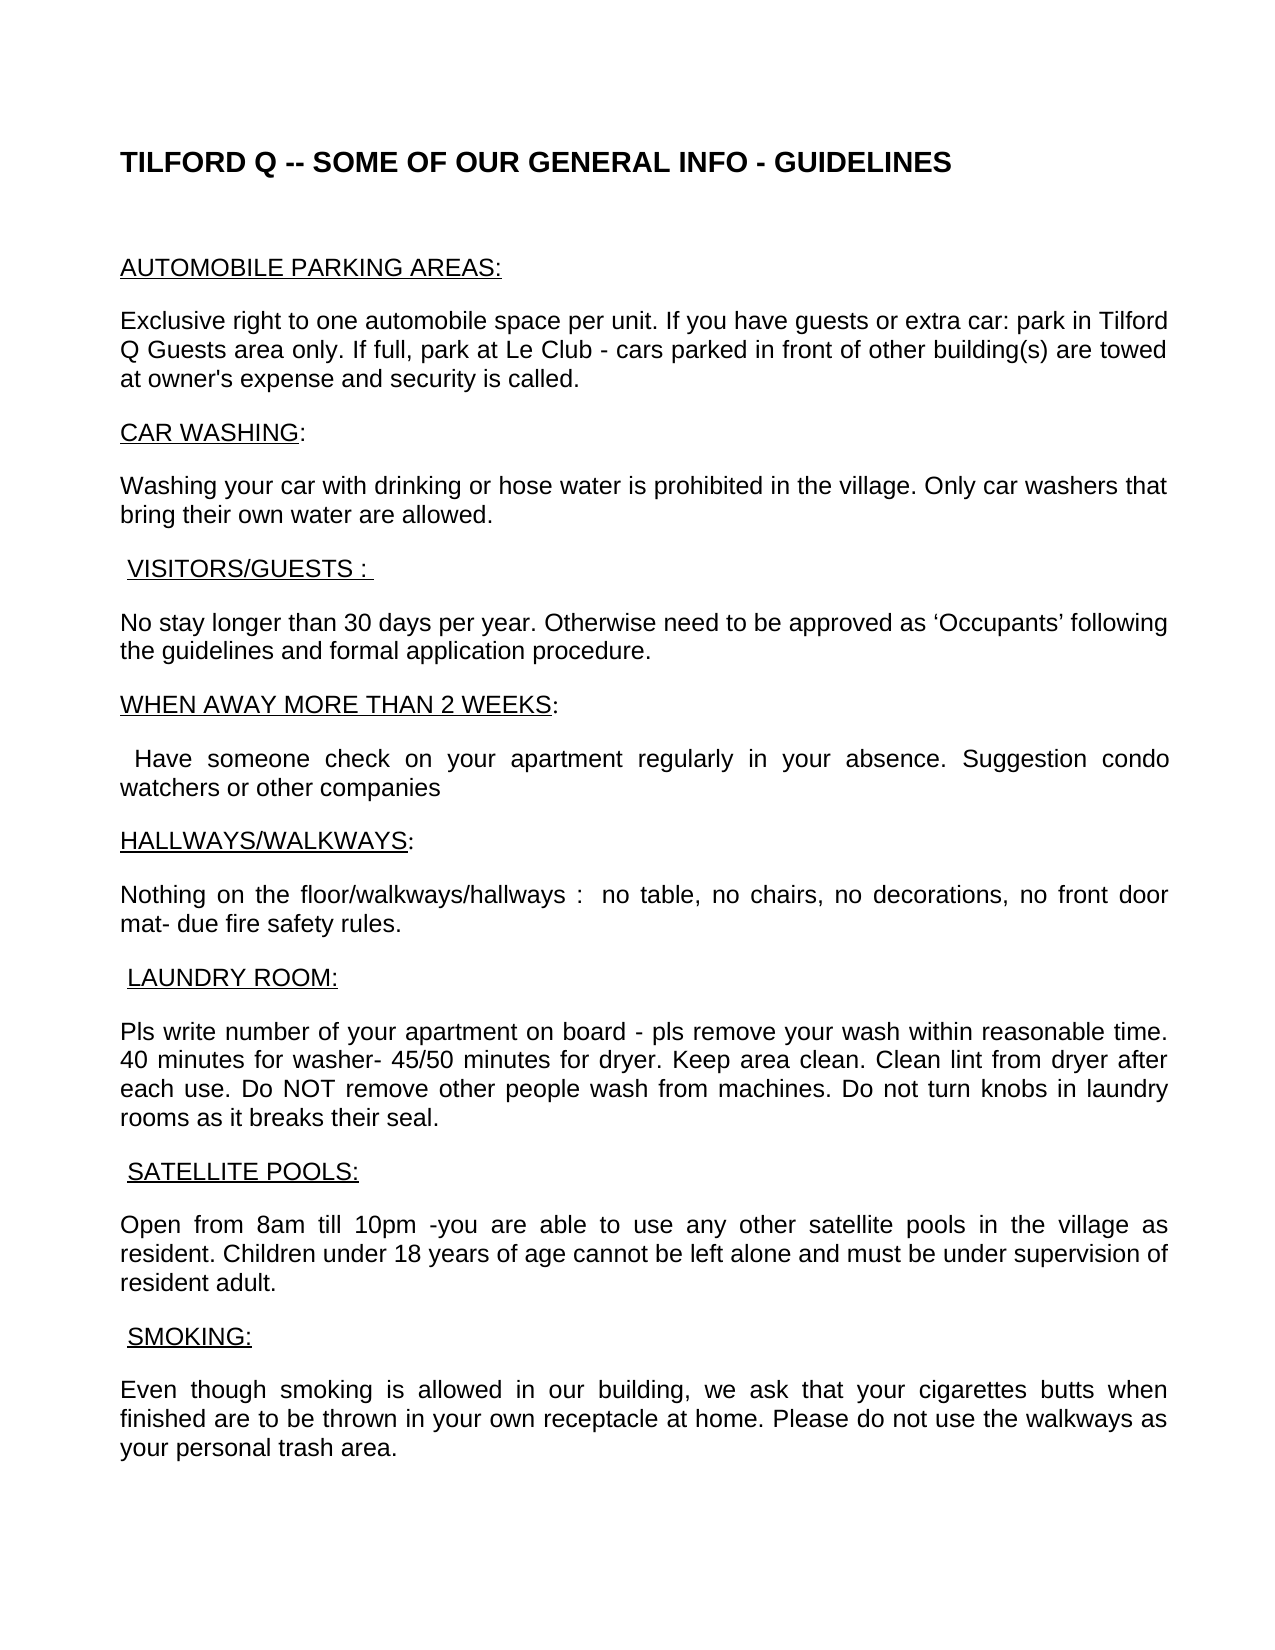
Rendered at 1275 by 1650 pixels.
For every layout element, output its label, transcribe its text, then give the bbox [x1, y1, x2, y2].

text LAUNDRY ROOM: [120, 963, 1170, 991]
text HALLWAYS/WALKWAYS: [120, 826, 1170, 855]
text SMOKING: [120, 1321, 1170, 1350]
text Have someone check on your apartment regularly in your absence. Suggestion condo watchers or other companies [120, 744, 1170, 801]
text Pls write number of your apartment on board - pls remove your wash within reasonable time. 40 minutes for washer- 45/50 minutes for dryer. Keep area clean. Clean lint from dryer after each use. Do NOT remove other people wash from machines. Do not turn knobs in laundry rooms as it breaks their seal. [120, 1016, 1170, 1131]
text Open from 8am till 10pm -you are able to use any other satellite pools in the village as resident. Children under 18 years of age cannot be left alone and must be under supervision of resident adult. [120, 1210, 1170, 1296]
text SATELLITE POOLS: [120, 1156, 1170, 1185]
text AUTOMOBILE PARKING AREAS: [120, 252, 1170, 281]
text Washing your car with drinking or hose water is prohibited in the village. Only car washers that bring their own water are allowed. [120, 471, 1170, 529]
text VISITORS/GUESTS : [120, 554, 1170, 582]
text No stay longer than 30 days per year. Otherwise need to be approved as ‘Occupants’ following the guidelines and formal application procedure. [120, 607, 1170, 665]
text CAR WASHING: [120, 417, 1170, 446]
text Exclusive right to one automobile space per unit. If you have guests or extra car: park in Tilford Q Guests area only. If full, park at Le Club - cars parked in front of other building(s) are towed at owner's expense and security is called. [120, 306, 1170, 392]
text WHEN AWAY MORE THAN 2 WEEKS: [120, 690, 1170, 719]
text TILFORD Q -- SOME OF OUR GENERAL INFO - GUIDELINES [120, 145, 1170, 178]
text Nothing on the floor/walkways/hallways : no table, no chairs, no decorations, no front door mat- due fire safety rules. [120, 880, 1170, 938]
text Even though smoking is allowed in our building, we ask that your cigarettes butts when finished are to be thrown in your own receptacle at home. Please do not use the walkways as your personal trash area. [120, 1375, 1170, 1461]
